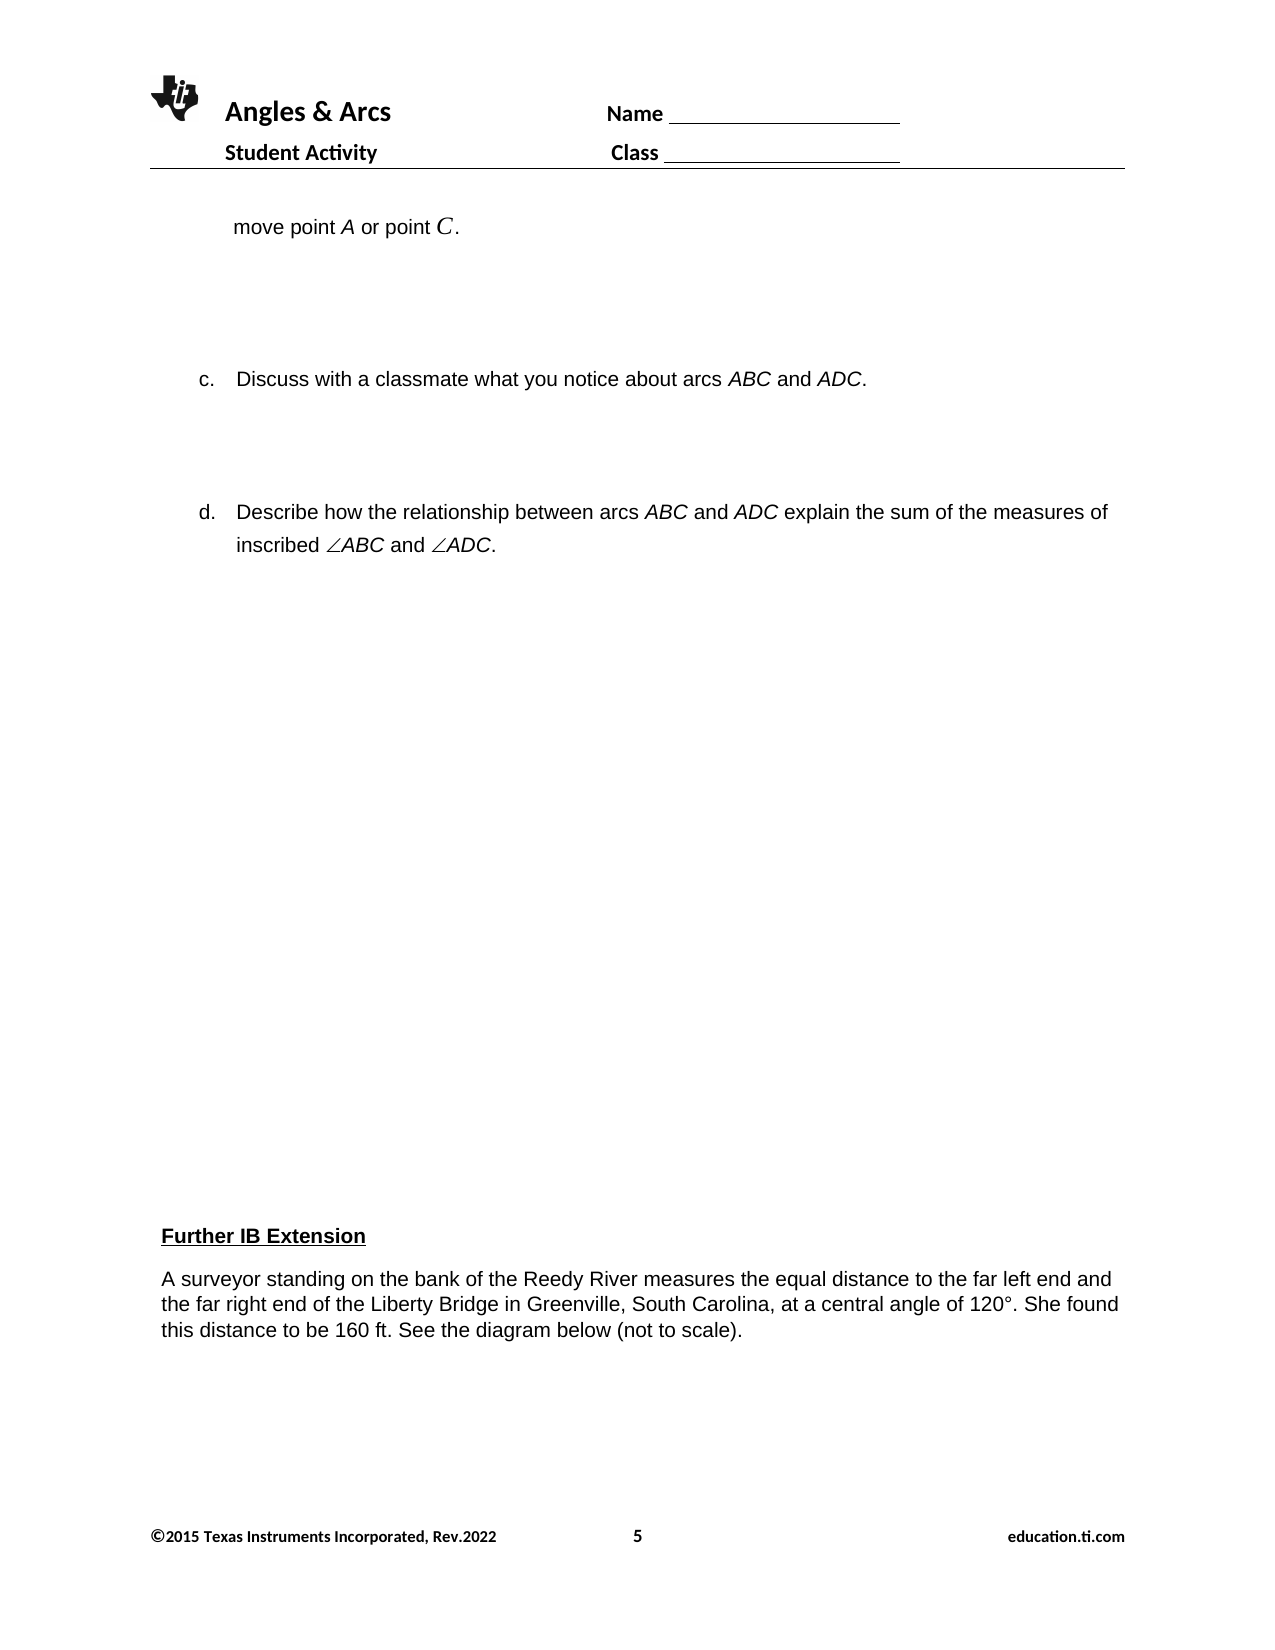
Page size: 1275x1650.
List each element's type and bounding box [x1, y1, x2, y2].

table_cell [150, 207, 1146, 1361]
picture [150, 75, 199, 122]
